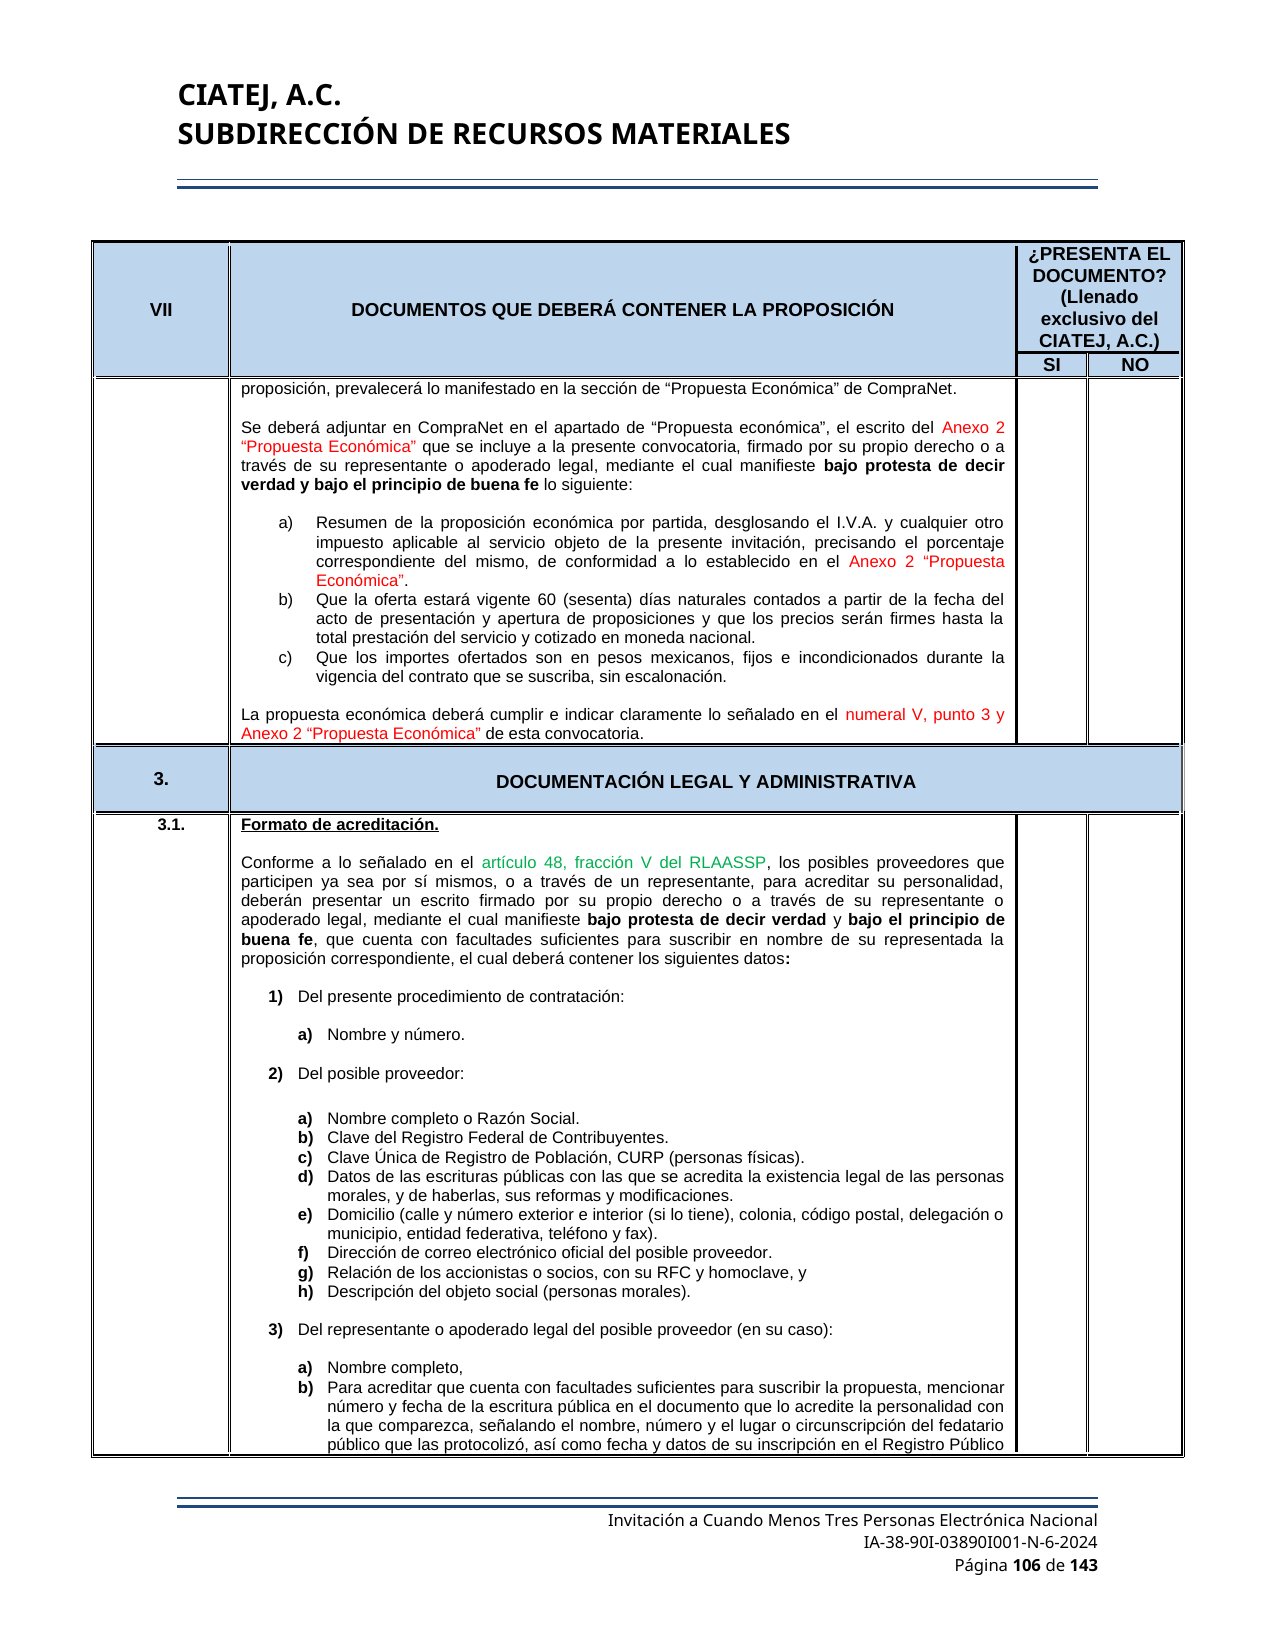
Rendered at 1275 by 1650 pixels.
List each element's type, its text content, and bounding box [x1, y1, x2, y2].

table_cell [230, 815, 1016, 1454]
table_cell SI [1018, 354, 1086, 376]
table_cell NO [1089, 351, 1181, 376]
table_cell [1018, 379, 1086, 743]
table_cell 3. [94, 743, 228, 811]
table_cell [93, 376, 229, 743]
table_cell [1088, 376, 1183, 743]
table_cell [1016, 815, 1087, 1454]
table_cell DOCUMENTACIÓN LEGAL Y ADMINISTRATIVA [231, 743, 1182, 811]
table_header DOCUMENTOS QUE DEBERÁ CONTENER LA PROPOSICIÓN [230, 243, 1016, 376]
table_cell [1088, 811, 1182, 1454]
table_cell [94, 811, 229, 1454]
table_header ¿PRESENTA EL DOCUMENTO? (Llenado exclusivo del CIATEJ, A.C.) [1016, 243, 1181, 351]
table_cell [231, 379, 1015, 743]
table_header VII [94, 243, 229, 376]
